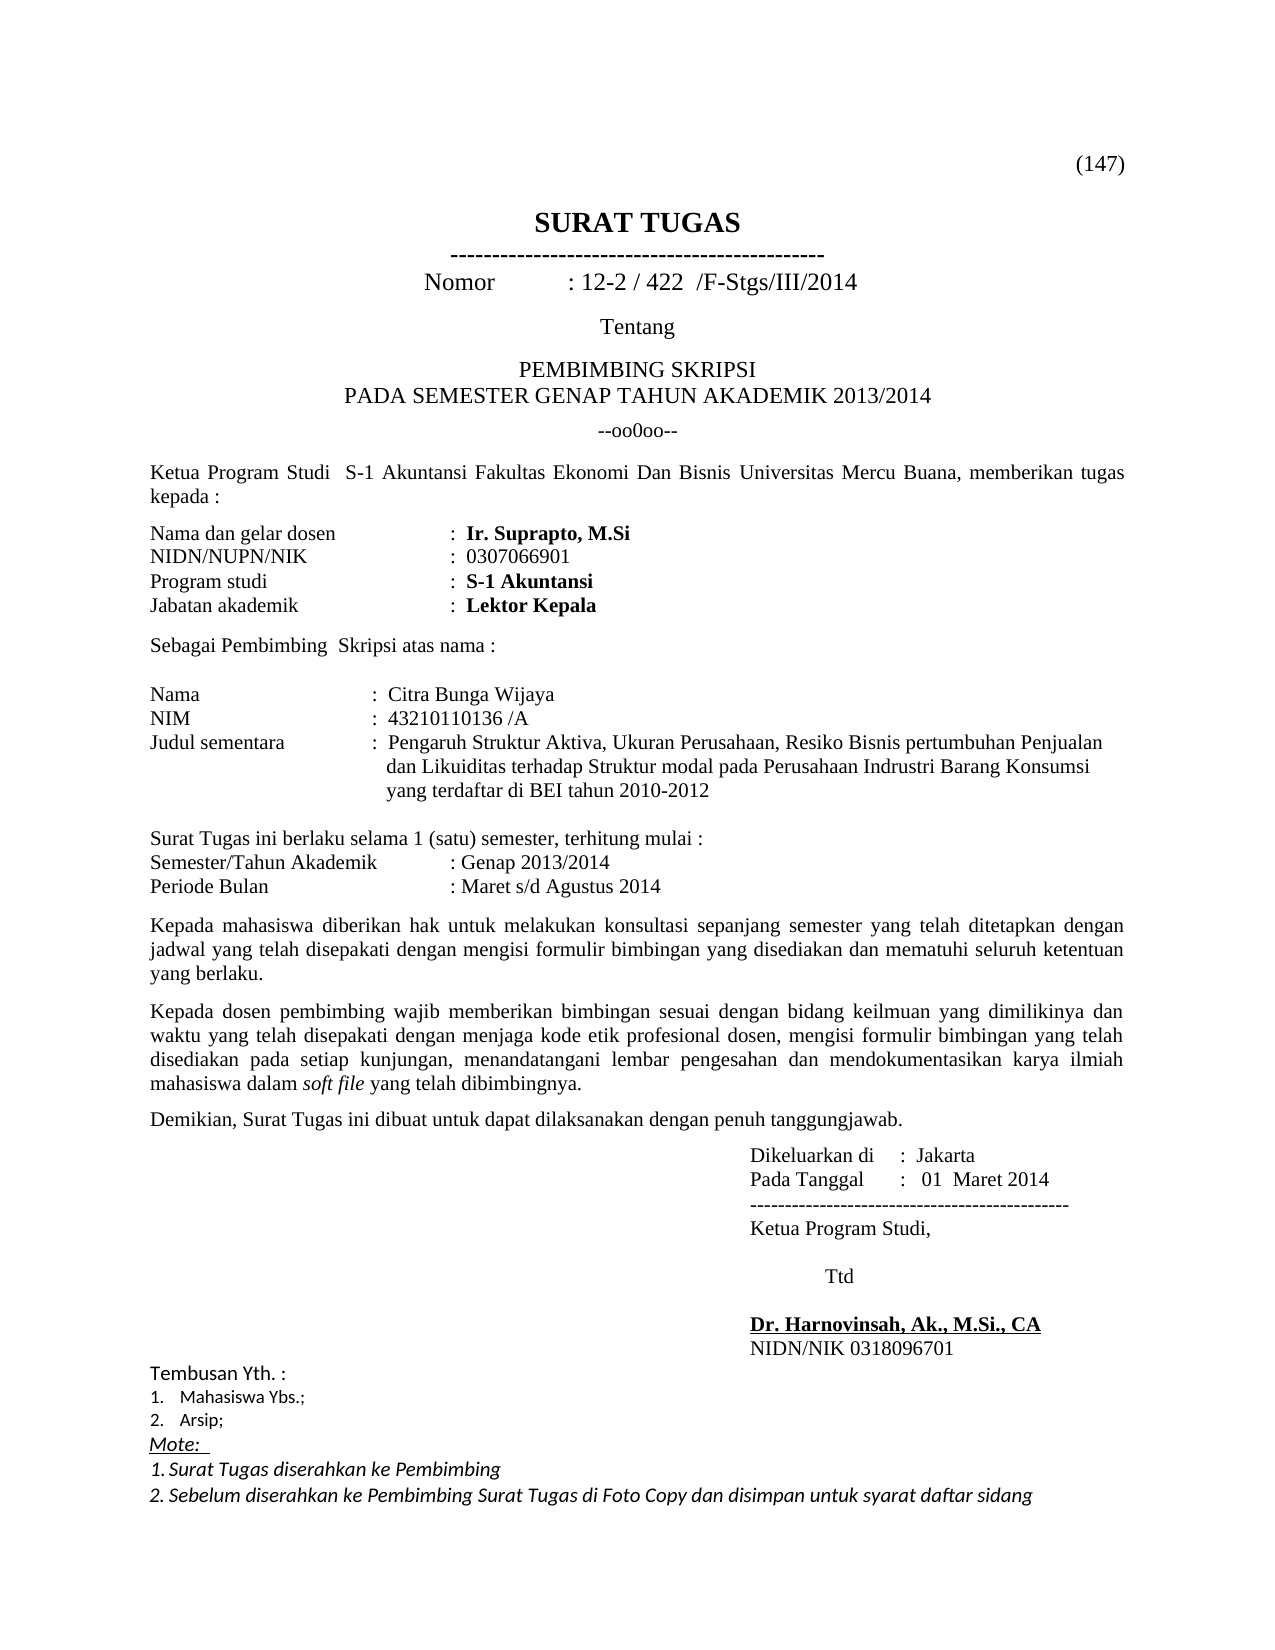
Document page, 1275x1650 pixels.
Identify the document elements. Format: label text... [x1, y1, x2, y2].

text Nomor : 12-2 / 422 /F-Stgs/III/2014 [150, 267, 1125, 296]
list Mahasiswa Ybs.; [150, 1385, 1125, 1408]
text (147) [150, 150, 1125, 176]
text Demikian, Surat Tugas ini dibuat untuk dapat dilaksanakan dengan penuh tanggungjawab. [150, 1107, 1125, 1131]
text PEMBIMBING SKRIPSI [150, 356, 1125, 382]
text Kepada mahasiswa diberikan hak untuk melakukan konsultasi sepanjang semester yang telah ditetapkan dengan jadwal yang telah disepakati dengan mengisi formulir bimbingan yang disediakan dan mematuhi seluruh ketentuan yang berlaku. [150, 912, 1125, 985]
text Ttd [150, 1264, 1125, 1288]
text Kepada dosen pembimbing wajib memberikan bimbingan sesuai dengan bidang keilmuan yang dimilikinya dan waktu yang telah disepakati dengan menjaga kode etik profesional dosen, mengisi formulir bimbingan yang telah disediakan pada setiap kunjungan, menandatangani lembar pengesahan dan mendokumentasikan karya ilmiah mahasiswa dalam soft file yang telah dibimbingnya. [150, 999, 1125, 1095]
text Surat Tugas ini berlaku selama 1 (satu) semester, terhitung mulai : [150, 826, 1125, 850]
text Periode Bulan : Maret s/d Agustus 2014 [150, 874, 1125, 898]
text --oo0oo-- [150, 418, 1125, 442]
list Surat Tugas diserahkan ke Pembimbing [150, 1457, 1125, 1482]
text Nama : Citra Bunga Wijaya [150, 682, 1125, 706]
text PADA SEMESTER GENAP TAHUN AKADEMIK 2013/2014 [150, 382, 1125, 409]
text Sebagai Pembimbing Skripsi atas nama : [150, 633, 1125, 657]
text Ketua Program Studi S-1 Akuntansi Fakultas Ekonomi Dan Bisnis Universitas Mercu Buana, memberikan tugas kepada : [150, 460, 1125, 508]
text Jabatan akademik : Lektor Kepala [150, 593, 1125, 617]
text NIDN/NIK 0318096701 [750, 1336, 1125, 1360]
text Dr. Harnovinsah, Ak., M.Si., CA [150, 1312, 1125, 1336]
text Nama dan gelar dosen : Ir. Suprapto, M.Si [150, 520, 1125, 544]
list Sebelum diserahkan ke Pembimbing Surat Tugas di Foto Copy dan disimpan untuk syarat daftar sidang [149, 1482, 1125, 1507]
text NIM : 43210110136 /A [150, 706, 1125, 730]
text Semester/Tahun Akademik : Genap 2013/2014 [150, 850, 1125, 874]
text Judul sementara : Pengaruh Struktur Aktiva, Ukuran Perusahaan, Resiko Bisnis pertumbuhan Penjualan dan Likuiditas terhadap Struktur modal pada Perusahaan Indrustri Barang Konsumsi yang terdaftar di BEI tahun 2010-2012 [150, 730, 1125, 802]
text SURAT TUGAS [150, 205, 1125, 239]
text Ketua Program Studi, [150, 1216, 1125, 1239]
text ---------------------------------------------- [150, 1191, 1125, 1216]
text --------------------------------------------- [150, 239, 1125, 267]
list Mote: [149, 1431, 1125, 1457]
text Dikeluarkan di : Jakarta [150, 1143, 1125, 1167]
text Tentang [150, 313, 1125, 339]
text Program studi : S-1 Akuntansi [150, 568, 1125, 593]
text Pada Tanggal : 01 Maret 2014 [150, 1167, 1125, 1191]
text NIDN/NUPN/NIK : 0307066901 [150, 544, 1125, 568]
text Tembusan Yth. : [150, 1360, 1125, 1385]
list Arsip; [150, 1408, 1125, 1431]
